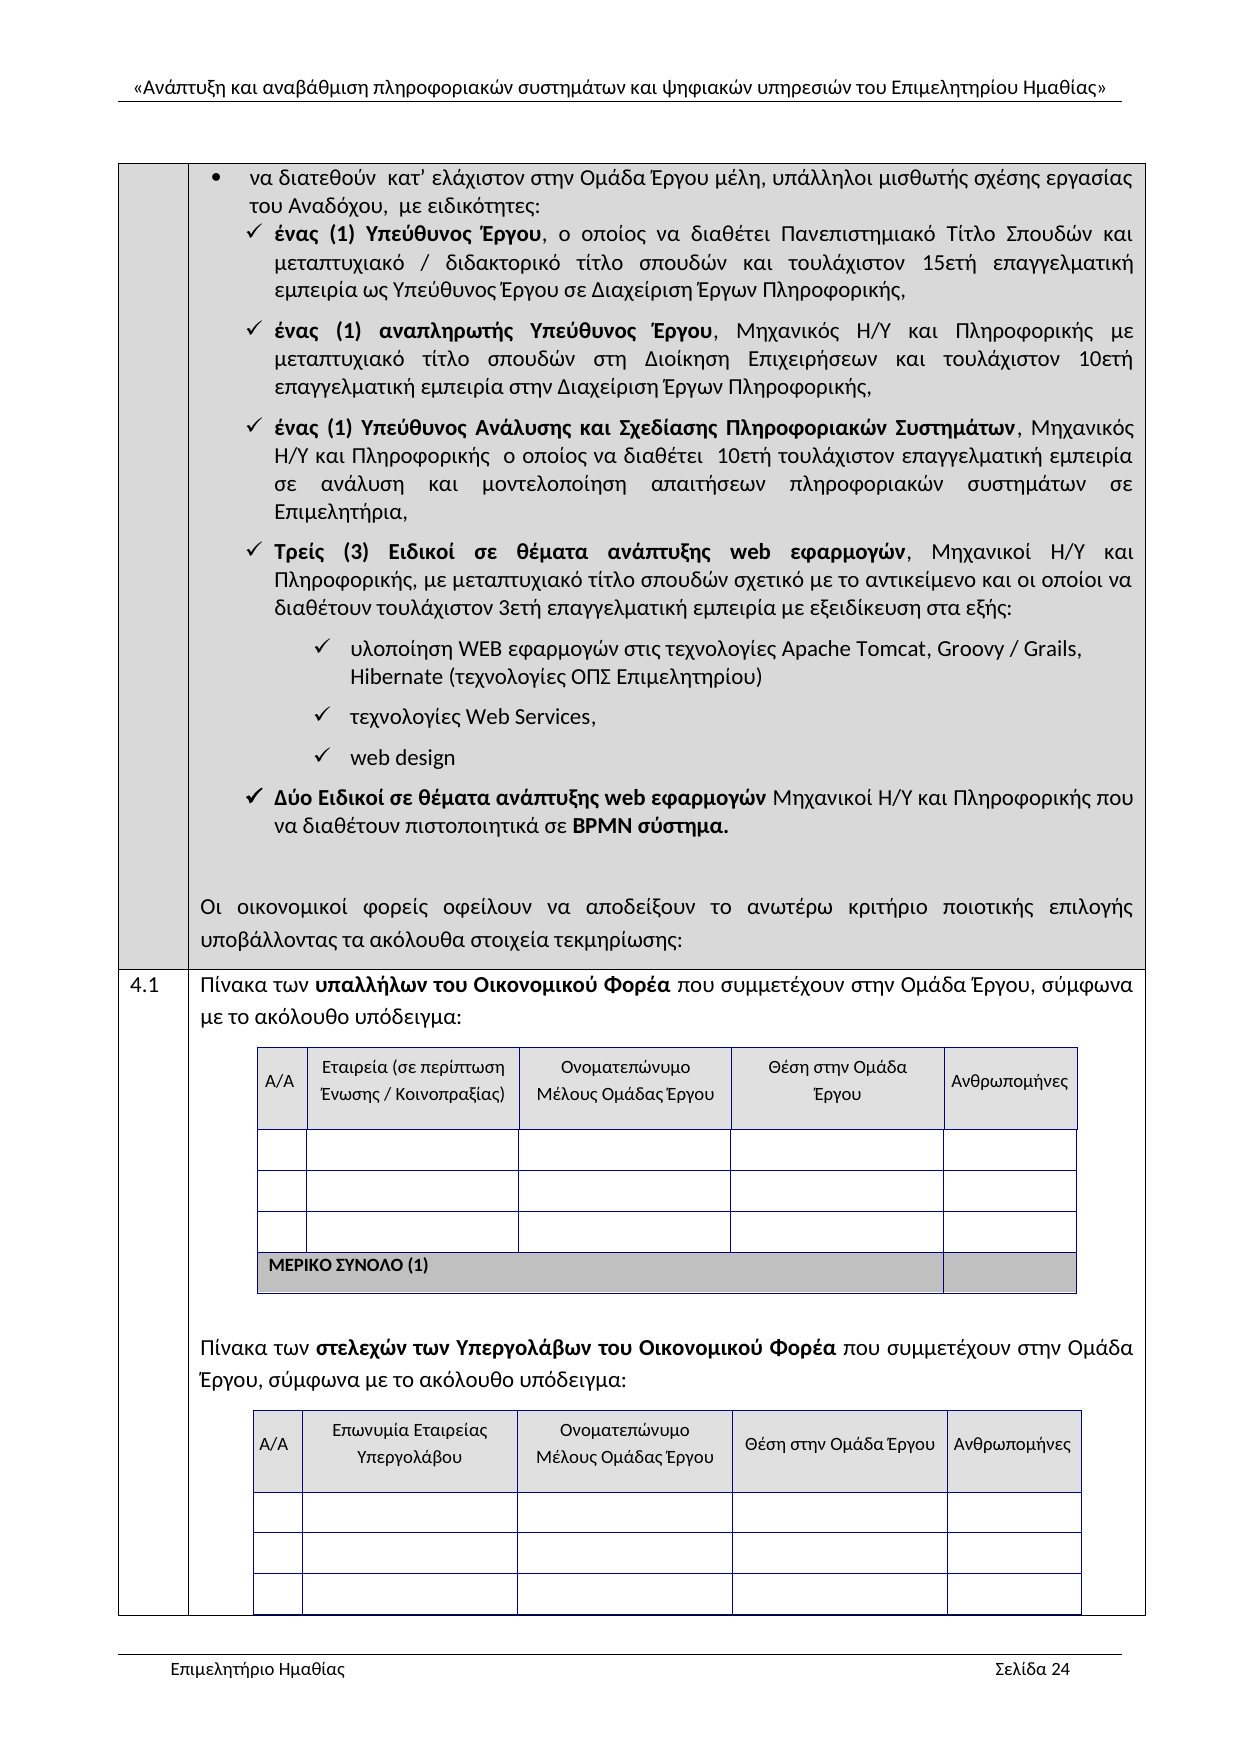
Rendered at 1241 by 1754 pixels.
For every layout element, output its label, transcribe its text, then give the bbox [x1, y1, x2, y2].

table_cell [189, 164, 1145, 969]
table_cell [189, 970, 1145, 1615]
table_cell 4.1 [119, 970, 188, 1615]
table_cell 4. [119, 164, 188, 969]
